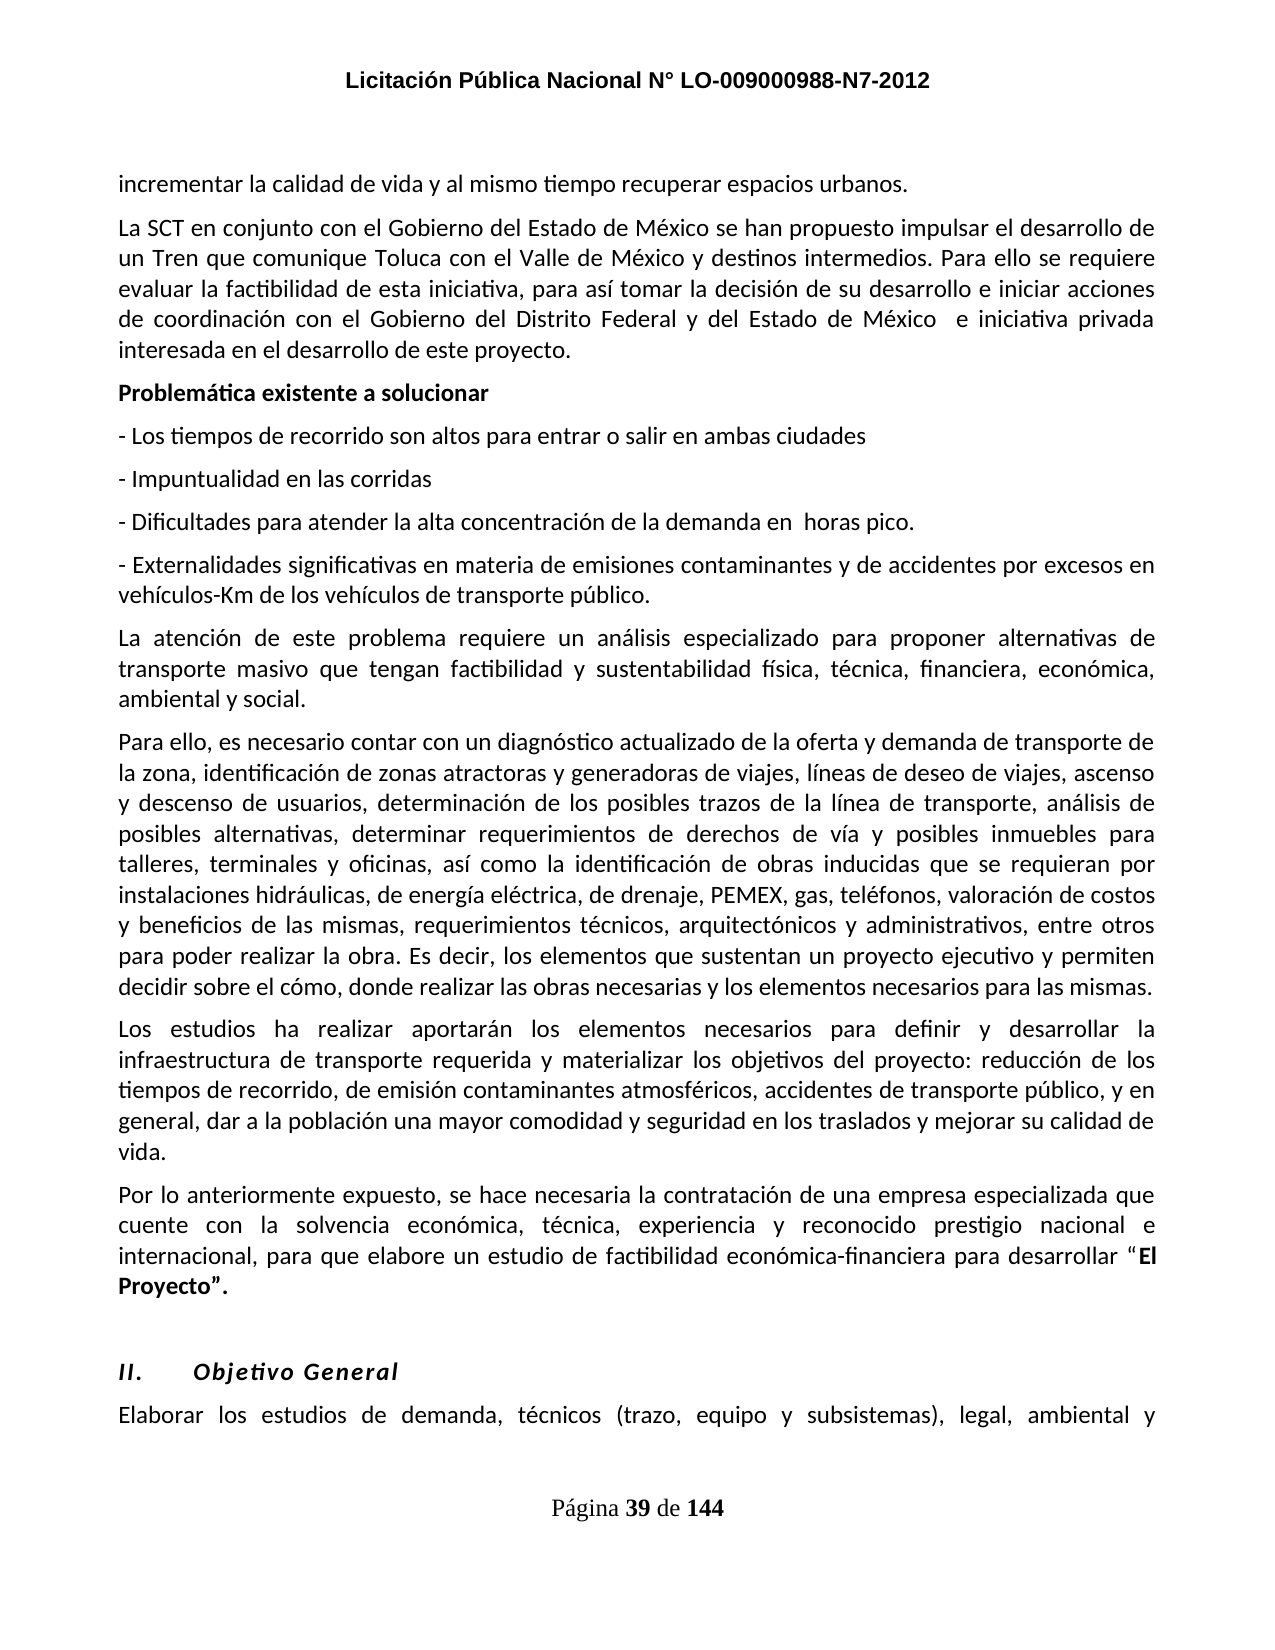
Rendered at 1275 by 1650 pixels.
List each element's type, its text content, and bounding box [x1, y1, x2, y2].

text Para ello, es necesario contar con un diagnóstico actualizado de la oferta y demanda de transporte de la zona, identificación de zonas atractoras y generadoras de viajes, líneas de deseo de viajes, ascenso y descenso de usuarios, determinación de los posibles trazos de la línea de transporte, análisis de posibles alternativas, determinar requerimientos de derechos de vía y posibles inmuebles para talleres, terminales y oficinas, así como la identificación de obras inducidas que se requieran por instalaciones hidráulicas, de energía eléctrica, de drenaje, PEMEX, gas, teléfonos, valoración de costos y beneficios de las mismas, requerimientos técnicos, arquitectónicos y administrativos, entre otros para poder realizar la obra. Es decir, los elementos que sustentan un proyecto ejecutivo y permiten decidir sobre el cómo, donde realizar las obras necesarias y los elementos necesarios para las mismas. [118, 726, 1157, 1001]
text La atención de este problema requiere un análisis especializado para proponer alternativas de transporte masivo que tengan factibilidad y sustentabilidad física, técnica, financiera, económica, ambiental y social. [118, 622, 1157, 714]
text - Impuntualidad en las corridas [118, 463, 1157, 493]
text Por lo anteriormente expuesto, se hace necesaria la contratación de una empresa especializada que cuente con la solvencia económica, técnica, experiencia y reconocido prestigio nacional e internacional, para que elabore un estudio de factibilidad económica-financiera para desarrollar “El Proyecto”. [118, 1179, 1157, 1301]
text - Los tiempos de recorrido son altos para entrar o salir en ambas ciudades [118, 420, 1157, 450]
text - Dificultades para atender la alta concentración de la demanda en horas pico. [118, 506, 1157, 536]
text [118, 169, 1157, 199]
text Los estudios ha realizar aportarán los elementos necesarios para definir y desarrollar la infraestructura de transporte requerida y materializar los objetivos del proyecto: reducción de los tiempos de recorrido, de emisión contaminantes atmosféricos, accidentes de transporte público, y en general, dar a la población una mayor comodidad y seguridad en los traslados y mejorar su calidad de vida. [118, 1014, 1157, 1166]
text Problemática existente a solucionar [118, 377, 1157, 407]
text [118, 1399, 1157, 1430]
text La SCT en conjunto con el Gobierno del Estado de México se han propuesto impulsar el desarrollo de un Tren que comunique Toluca con el Valle de México y destinos intermedios. Para ello se requiere evaluar la factibilidad de esta iniciativa, para así tomar la decisión de su desarrollo e iniciar acciones de coordinación con el Gobierno del Distrito Federal y del Estado de México e iniciativa privada interesada en el desarrollo de este proyecto. [118, 212, 1157, 364]
list Objetivo General [118, 1356, 1157, 1387]
text - Externalidades significativas en materia de emisiones contaminantes y de accidentes por excesos en vehículos-Km de los vehículos de transporte público. [118, 549, 1157, 610]
